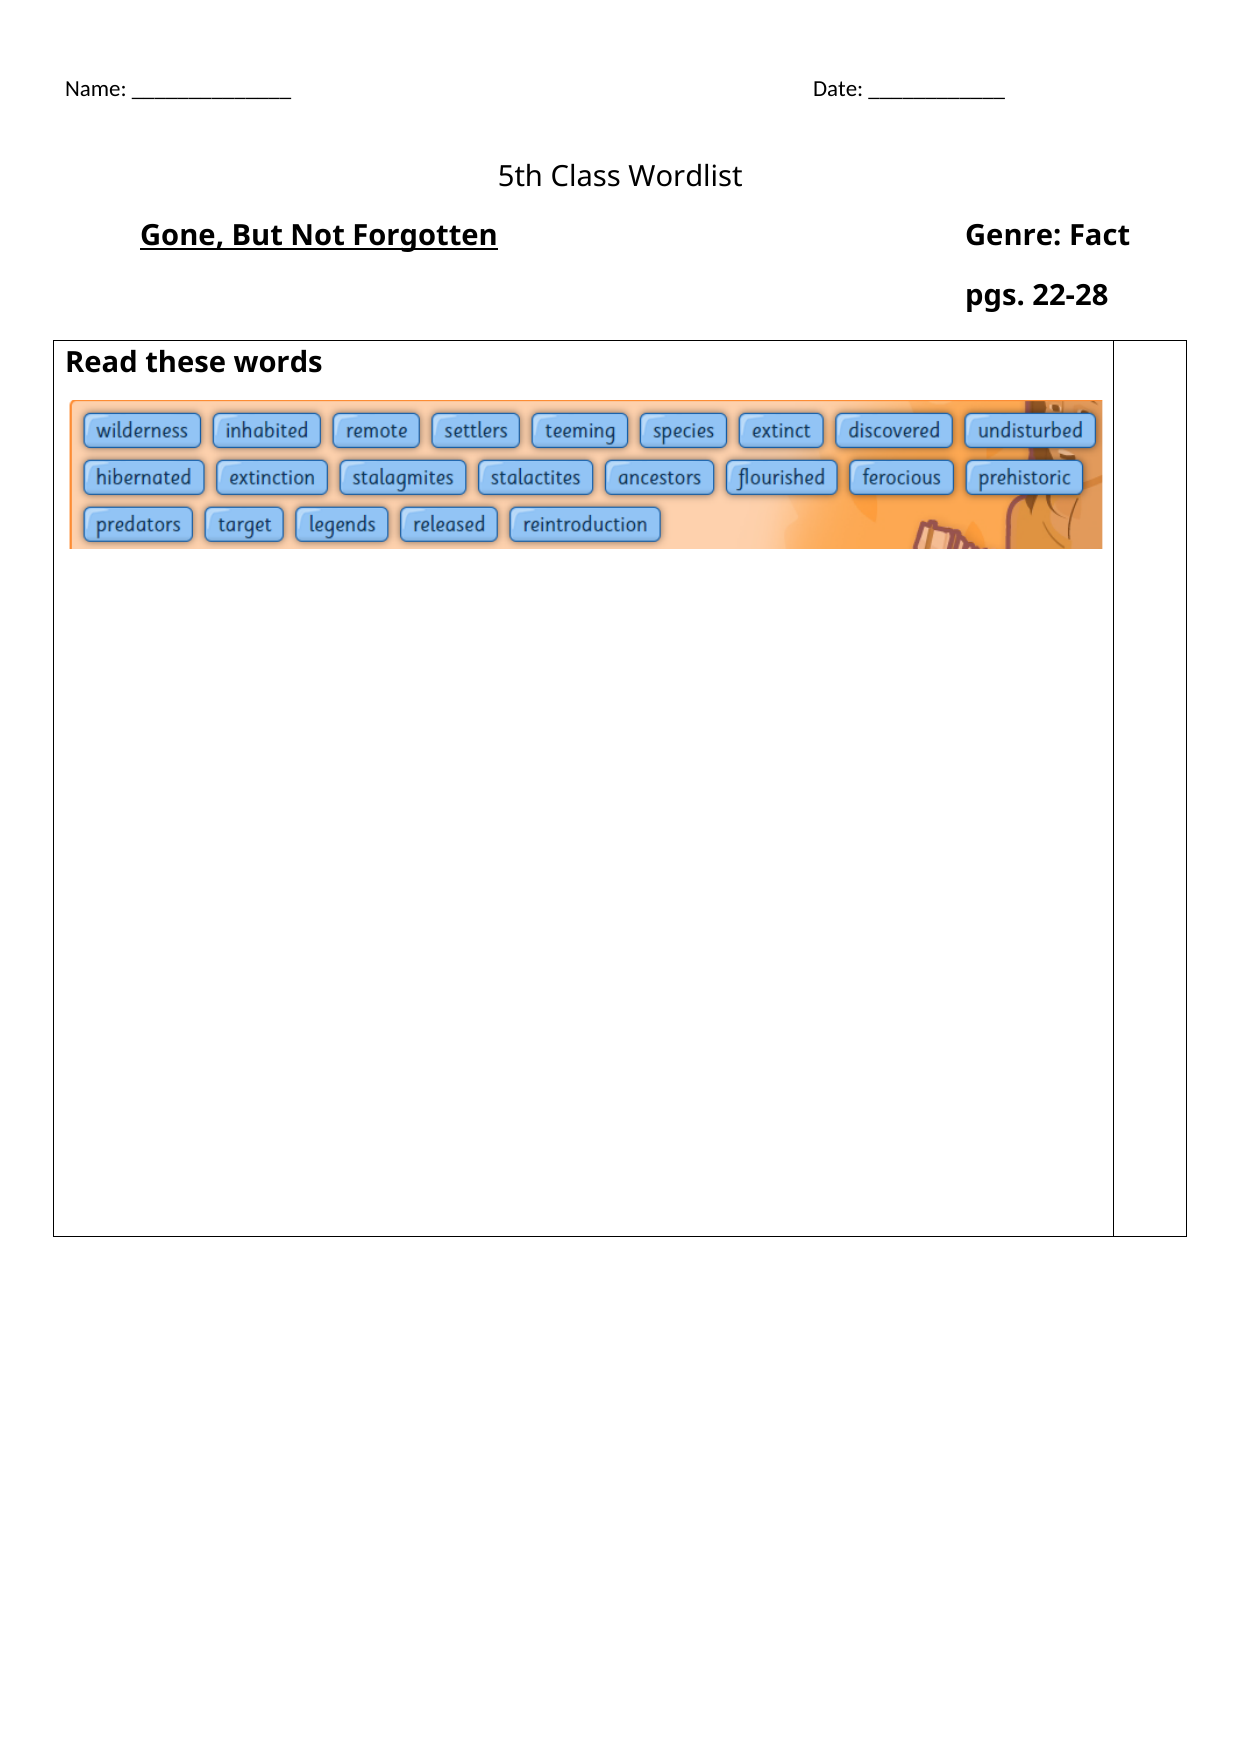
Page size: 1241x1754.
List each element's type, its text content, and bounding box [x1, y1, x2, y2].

text Gone, But Not Forgotten Genre: Fact [65, 214, 1175, 254]
picture [65, 400, 1103, 549]
text pgs. 22-28 [65, 274, 1175, 313]
table_header Read these words [54, 341, 1113, 1236]
text 5th Class Wordlist [65, 155, 1175, 194]
table_header [1114, 341, 1186, 1236]
